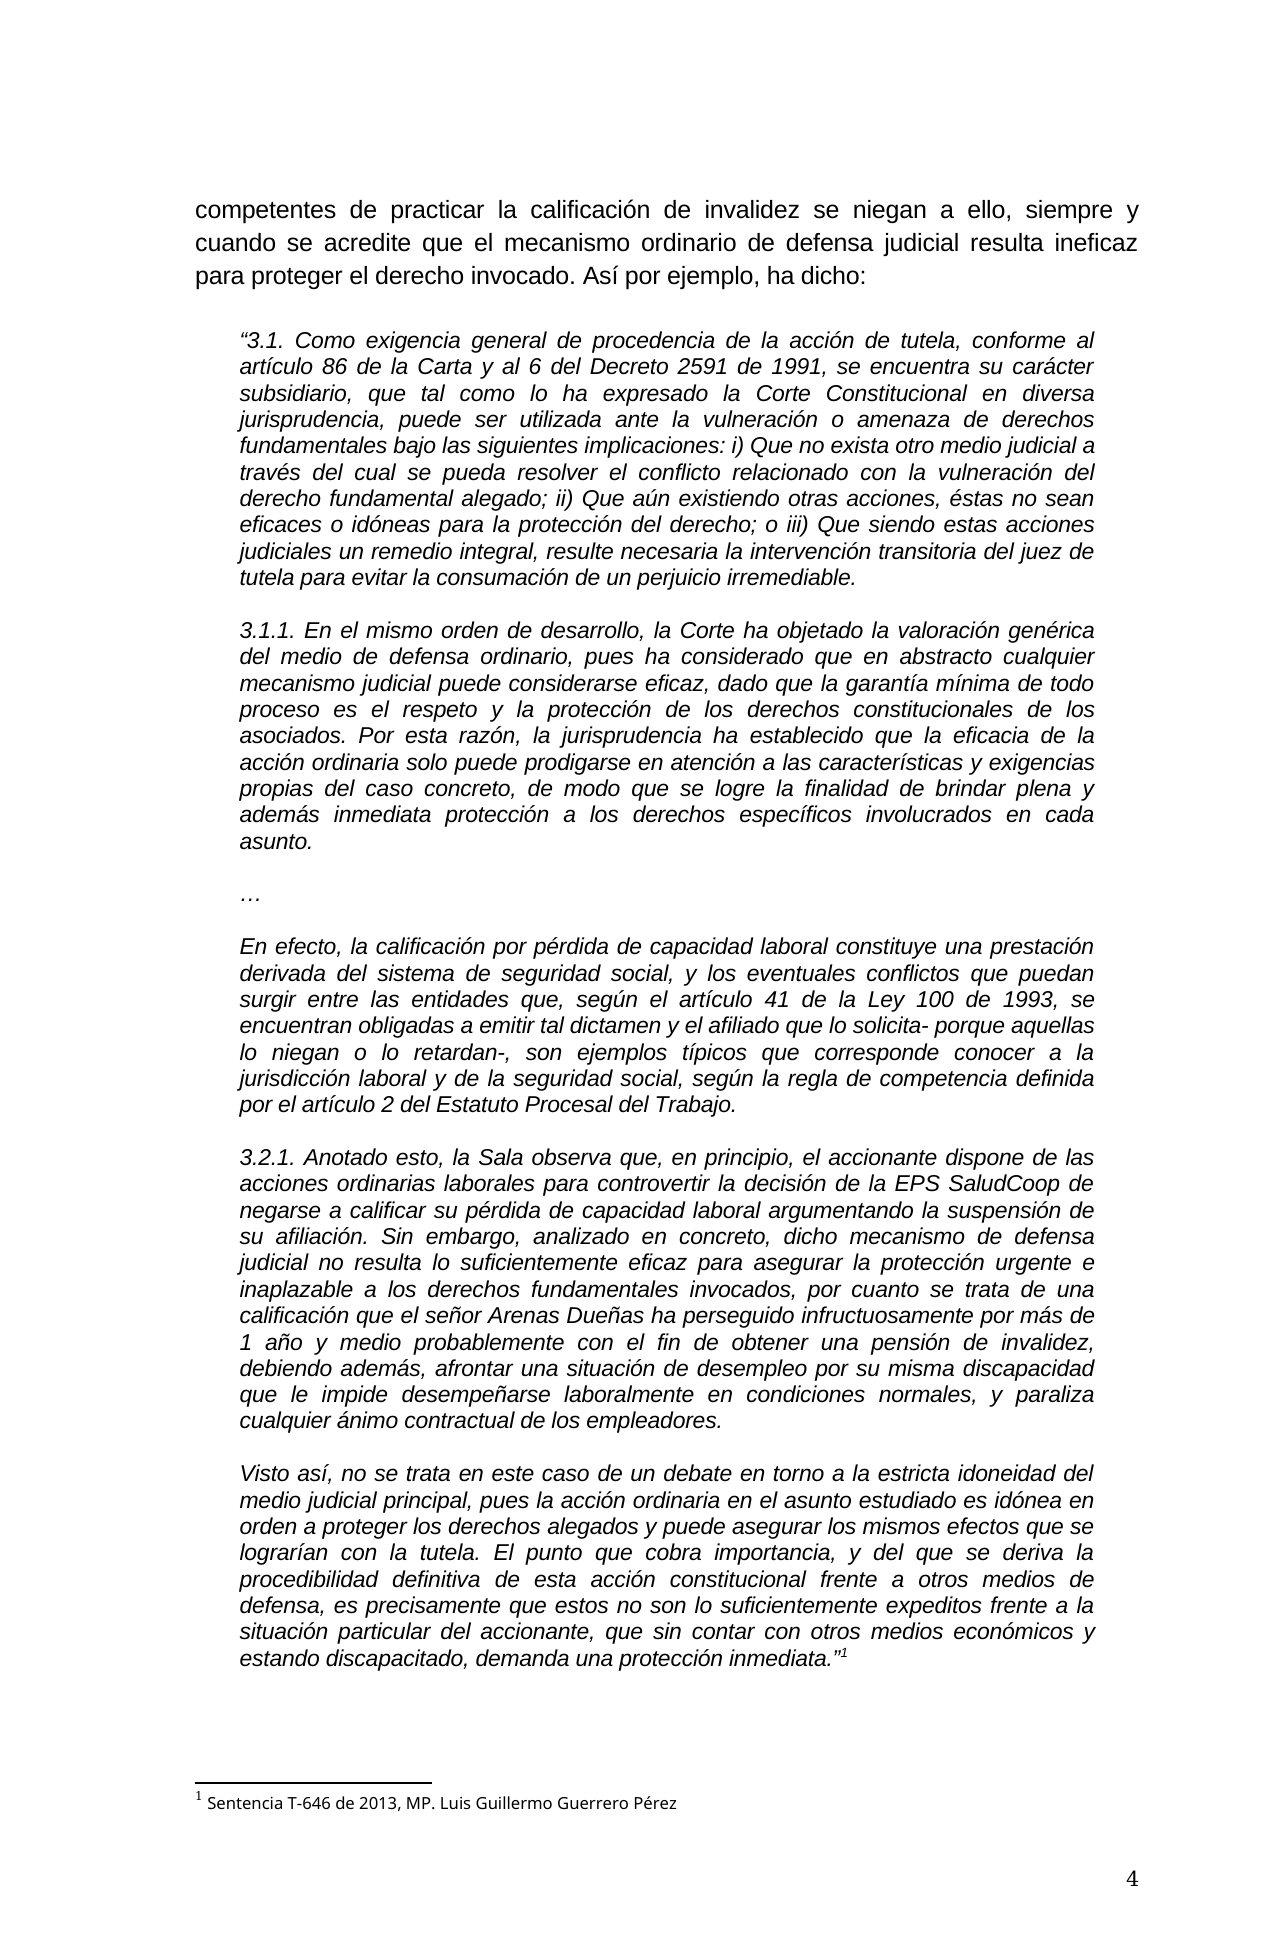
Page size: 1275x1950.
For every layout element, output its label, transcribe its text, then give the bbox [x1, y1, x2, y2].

text Visto así, no se trata en este caso de un debate en torno a la estricta idoneidad del medio judicial principal, pues la acción ordinaria en el asunto estudiado es idónea en orden a proteger los derechos alegados y puede asegurar los mismos efectos que se lograrían con la tutela. El punto que cobra importancia, y del que se deriva la procedibilidad definitiva de esta acción constitucional frente a otros medios de defensa, es precisamente que estos no son lo suficientemente expeditos frente a la situación particular del accionante, que sin contar con otros medios económicos y estando discapacitado, demanda una protección inmediata.” [239, 1460, 1095, 1671]
text En efecto, la calificación por pérdida de capacidad laboral constituye una prestación derivada del sistema de seguridad social, y los eventuales conflictos que puedan surgir entre las entidades que, según el artículo 41 de la Ley 100 de 1993, se encuentran obligadas a emitir tal dictamen y el afiliado que lo solicita- porque aquellas lo niegan o lo retardan-, son ejemplos típicos que corresponde conocer a la jurisdicción laboral y de la seguridad social, según la regla de competencia definida por el artículo 2 del Estatuto Procesal del Trabajo. [239, 933, 1095, 1118]
text “3.1. Como exigencia general de procedencia de la acción de tutela, conforme al artículo 86 de la Carta y al 6 del Decreto 2591 de 1991, se encuentra su carácter subsidiario, que tal como lo ha expresado la Corte Constitucional en diversa jurisprudencia, puede ser utilizada ante la vulneración o amenaza de derechos fundamentales bajo las siguientes implicaciones: i) Que no exista otro medio judicial a través del cual se pueda resolver el conflicto relacionado con la vulneración del derecho fundamental alegado; ii) Que aún existiendo otras acciones, éstas no sean eficaces o idóneas para la protección del derecho; o iii) Que siendo estas acciones judiciales un remedio integral, resulte necesaria la intervención transitoria del juez de tutela para evitar la consumación de un perjuicio irremediable. [239, 327, 1095, 591]
text 3.1.1. En el mismo orden de desarrollo, la Corte ha objetado la valoración genérica del medio de defensa ordinario, pues ha considerado que en abstracto cualquier mecanismo judicial puede considerarse eficaz, dado que la garantía mínima de todo proceso es el respeto y la protección de los derechos constitucionales de los asociados. Por esta razón, la jurisprudencia ha establecido que la eficacia de la acción ordinaria solo puede prodigarse en atención a las características y exigencias propias del caso concreto, de modo que se logre la finalidad de brindar plena y además inmediata protección a los derechos específicos involucrados en cada asunto. [239, 617, 1095, 854]
text 3.2.1. Anotado esto, la Sala observa que, en principio, el accionante dispone de las acciones ordinarias laborales para controvertir la decisión de la EPS SaludCoop de negarse a calificar su pérdida de capacidad laboral argumentando la suspensión de su afiliación. Sin embargo, analizado en concreto, dicho mecanismo de defensa judicial no resulta lo suficientemente eficaz para asegurar la protección urgente e inaplazable a los derechos fundamentales invocados, por cuanto se trata de una calificación que el señor Arenas Dueñas ha perseguido infructuosamente por más de 1 año y medio probablemente con el fin de obtener una pensión de invalidez, debiendo además, afrontar una situación de desempleo por su misma discapacidad que le impide desempeñarse laboralmente en condiciones normales, y paraliza cualquier ánimo contractual de los empleadores. [239, 1144, 1095, 1434]
text … [239, 880, 1095, 907]
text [195, 195, 1139, 290]
